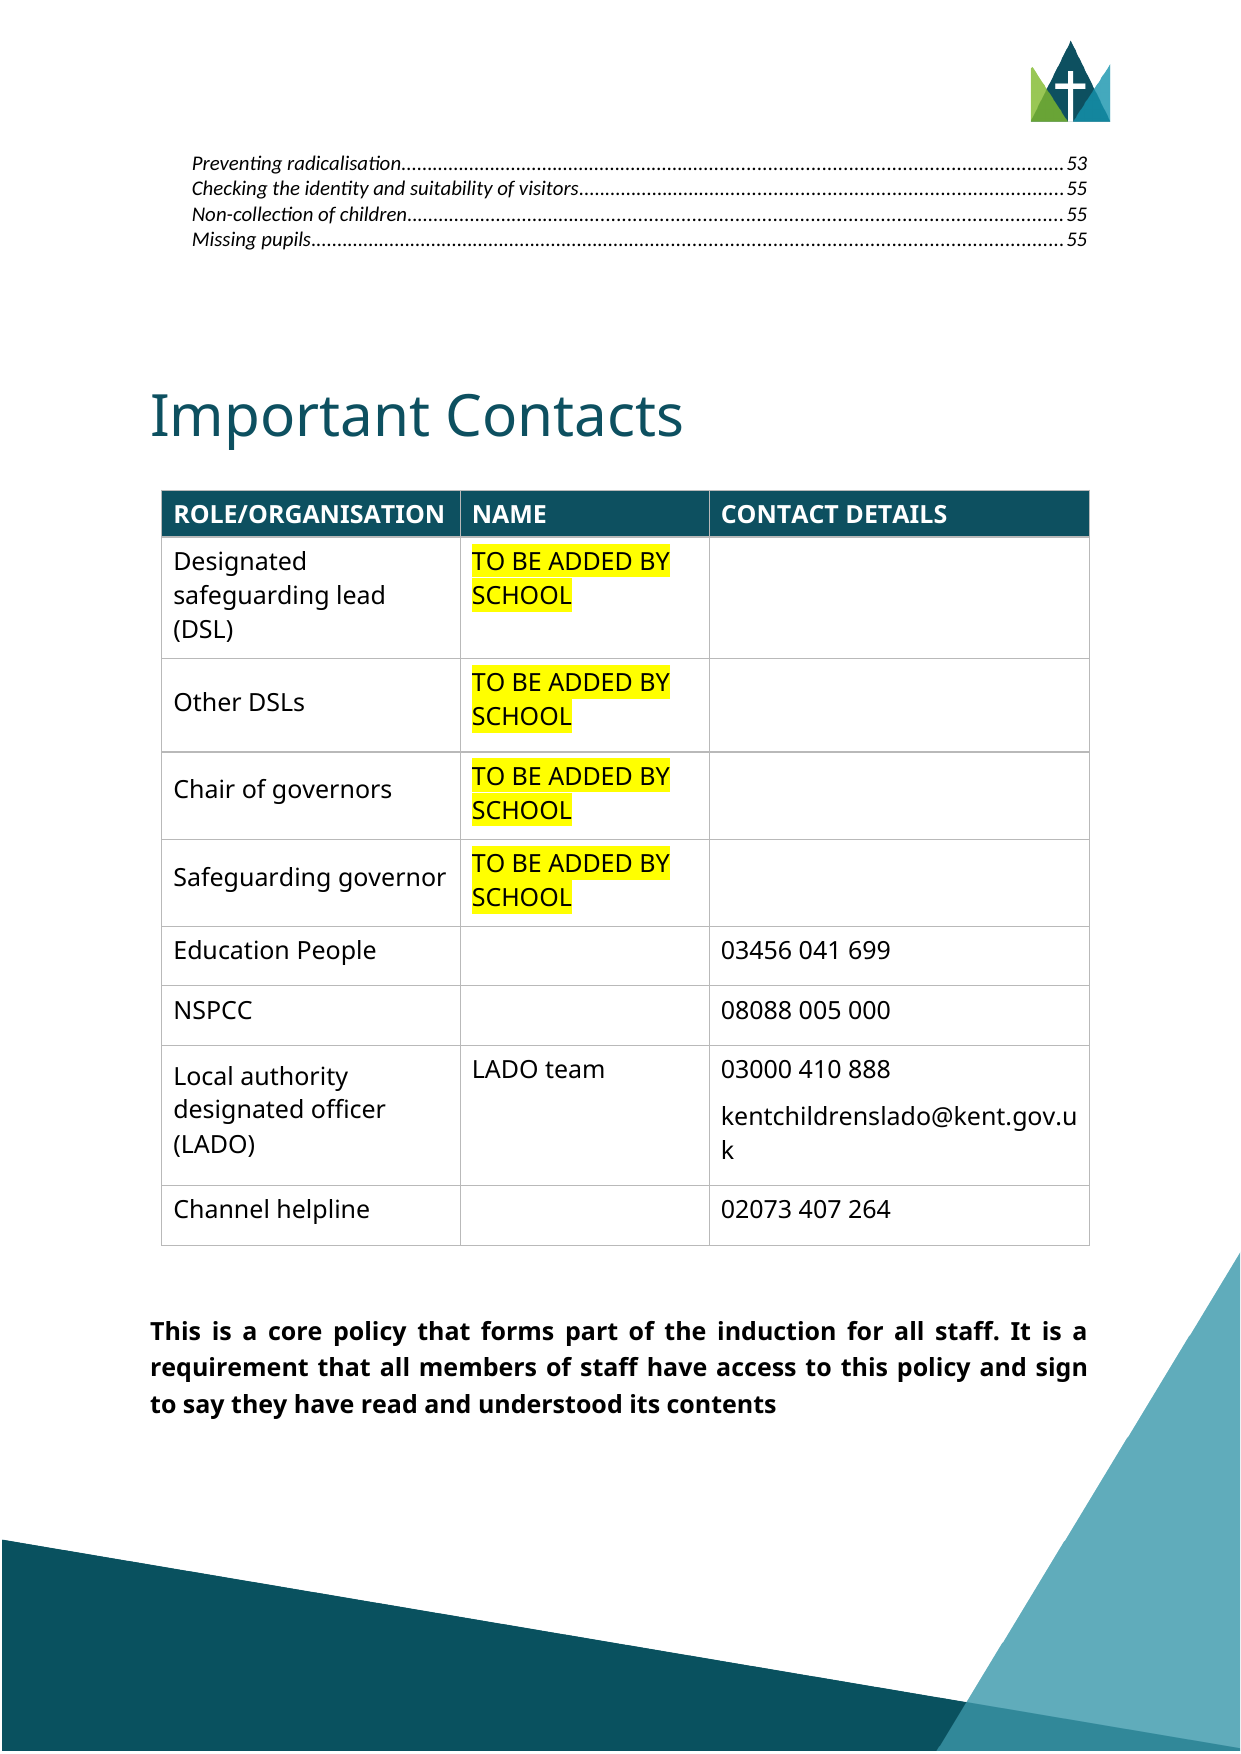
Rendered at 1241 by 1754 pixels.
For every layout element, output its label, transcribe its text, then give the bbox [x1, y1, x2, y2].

table_cell TO BE ADDED BY SCHOOL [461, 753, 709, 839]
table_cell [461, 1186, 709, 1244]
table_cell 08088 005 000 [710, 986, 1089, 1045]
table_cell TO BE ADDED BY SCHOOL [461, 538, 709, 658]
table_cell TO BE ADDED BY SCHOOL [461, 840, 709, 926]
table_cell [710, 538, 1089, 658]
table_cell [710, 840, 1089, 926]
table_cell [461, 927, 709, 985]
table_cell NSPCC [162, 986, 460, 1045]
table_cell 03000 410 888 kentchildrenslado@kent.gov.uk [710, 1046, 1089, 1185]
table_cell [710, 659, 1089, 751]
table_cell Safeguarding governor [162, 840, 460, 926]
picture [1030, 40, 1119, 127]
subtitle Important Contacts [150, 373, 1090, 453]
table_cell Channel helpline [162, 1186, 460, 1244]
text This is a core policy that forms part of the induction for all staff. It is a requirement that all members of staff have access to this policy and sign to say they have read and understood its contents [150, 1313, 1090, 1421]
table_cell 03456 041 699 [710, 927, 1089, 985]
table_cell Chair of governors [162, 753, 460, 839]
table_cell Other DSLs [162, 659, 460, 751]
table_header Name [461, 491, 709, 536]
table_cell LADO team [461, 1046, 709, 1185]
table_cell Designated safeguarding lead (DSL) [162, 538, 460, 658]
table_cell [461, 986, 709, 1045]
table_cell TO BE ADDED BY SCHOOL [461, 659, 709, 751]
table_header Role/organisation [162, 491, 460, 536]
table_cell [710, 753, 1089, 839]
table_cell Education People [162, 927, 460, 985]
table_cell 02073 407 264 [710, 1186, 1089, 1244]
table_cell Local authority designated officer (LADO) [162, 1046, 460, 1185]
picture [2, 1221, 1241, 1751]
table_header Contact details [710, 491, 1089, 536]
